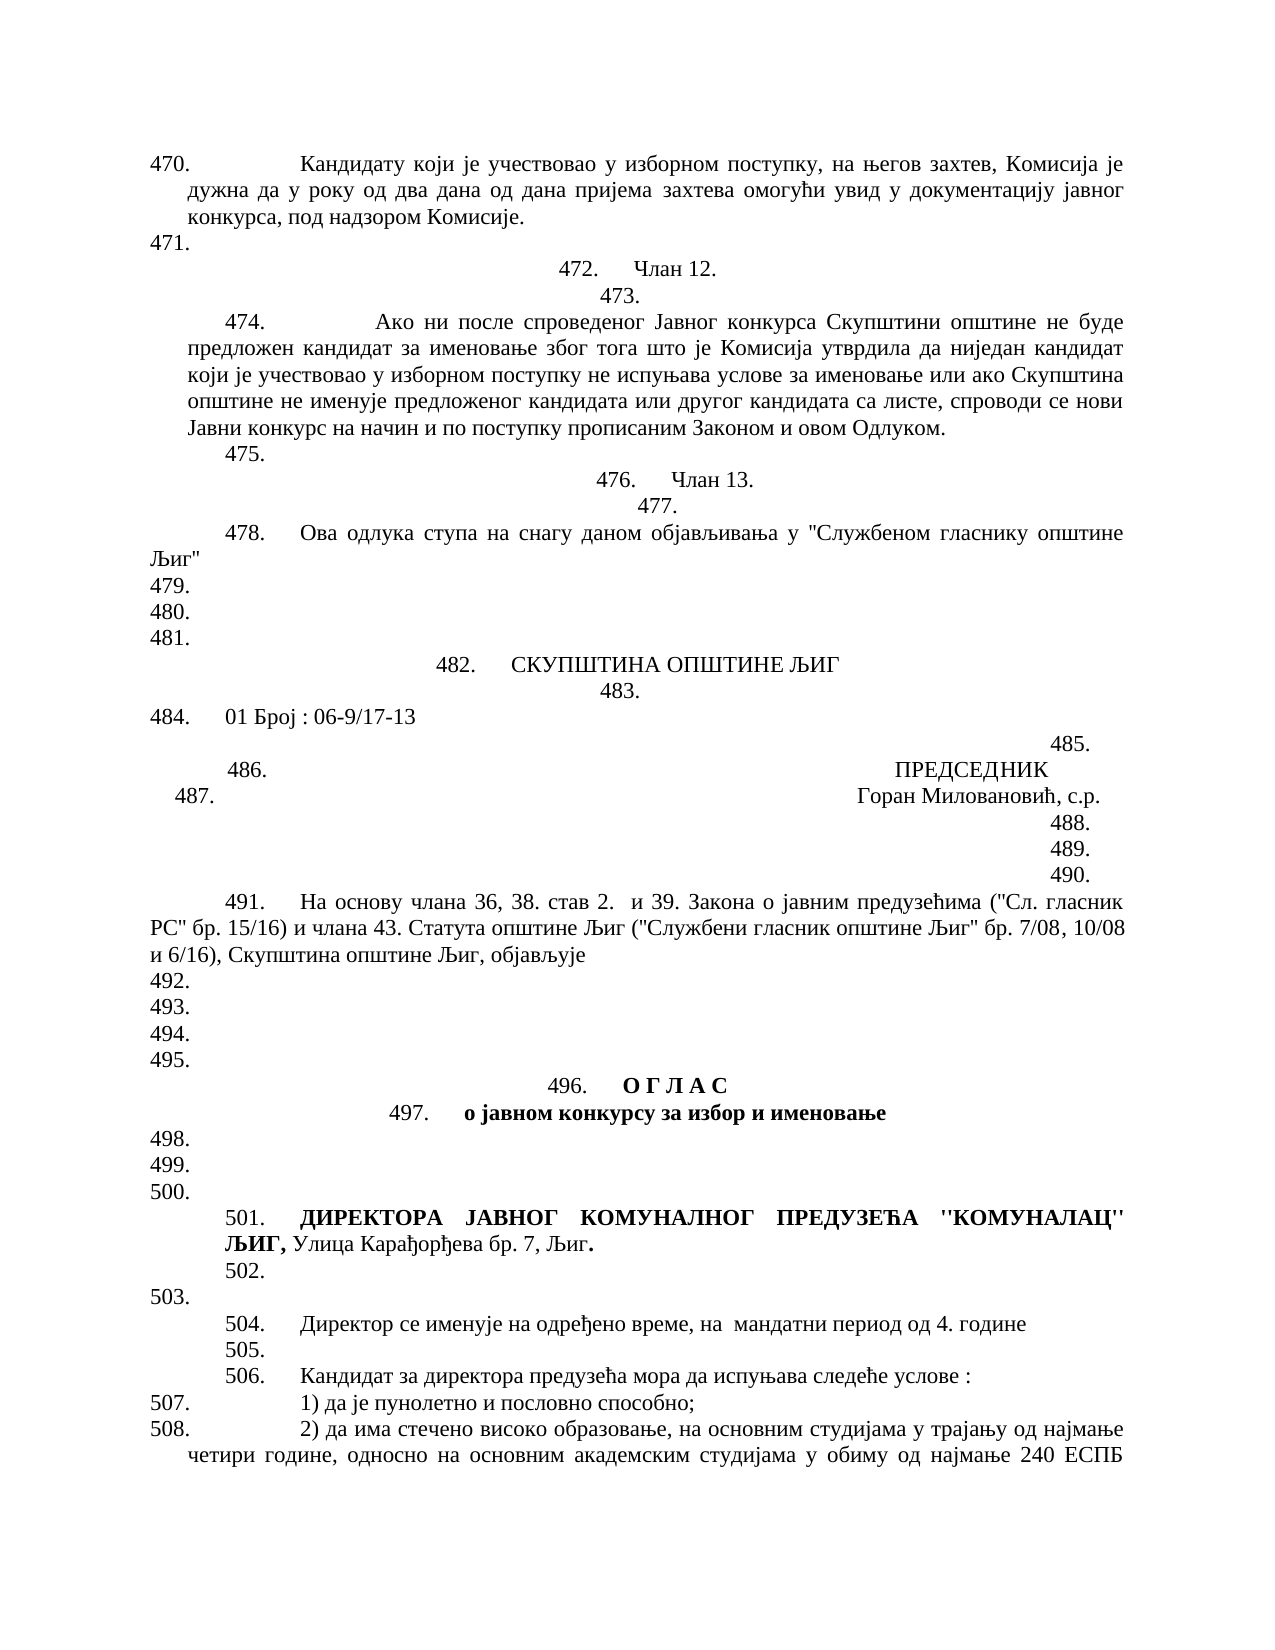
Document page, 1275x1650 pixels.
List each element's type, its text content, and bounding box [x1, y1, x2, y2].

text Кандидат за директора предузећа мора да испуњава следеће услове : [150, 1362, 1125, 1389]
text 1) да је пунолетно и пословно способно; [150, 1389, 1125, 1415]
text Ова одлука ступа на снагу даном објављивања у ''Службеном гласнику општине Љиг'' [150, 519, 1125, 572]
text Горан Миловановић, с.р. [150, 782, 1125, 809]
text Ако ни после спроведеног Јавног конкурса Скупштини општине не буде предложен кандидат за именовање због тога што је Комисија утврдила да ниједан кандидат који је учествовао у изборном поступку не испуњава услове за именовање или ако Скупштина општине не именује предложеног кандидата или другог кандидата са листе, спроводи се нови Јавни конкурс на начин и по поступку прописаним Законом и овом Одлуком. [187, 308, 1125, 440]
text Директор се именује на одређено време, на мандатни период од 4. године [150, 1309, 1125, 1336]
text О Г Л А С [150, 1072, 1125, 1099]
text Кандидату који је учествовао у изборном поступку, на његов захтев, Комисија је дужна да у року од два дана од дана пријема захтева омогући увид у документацију јавног конкурса, под надзором Комисије. [150, 150, 1125, 229]
text ПРЕДСЕДНИК [150, 756, 1125, 782]
text Члан 13. [150, 466, 1125, 493]
text 01 Број : 06-9/17-13 [150, 703, 1125, 730]
text Члан 12. [150, 255, 1125, 282]
text о јавном конкурсу за избор и именовање [150, 1099, 1125, 1125]
text На основу члана 36, 38. став 2. и 39. Закона о јавним предузећима (''Сл. гласник РС'' бр. 15/16) и члана 43. Статута општине Љиг (''Службени гласник општине Љиг'' бр. 7/08, 10/08 и 6/16), Скупштина општине Љиг, објављује [150, 888, 1125, 967]
text Директора Јавног комуналног предузећа ''Комуналац'' Љиг, Улица Карађорђева бр. 7, Љиг. [225, 1204, 1125, 1257]
text СКУПШТИНА ОПШТИНЕ ЉИГ [150, 651, 1125, 677]
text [150, 1415, 1125, 1468]
